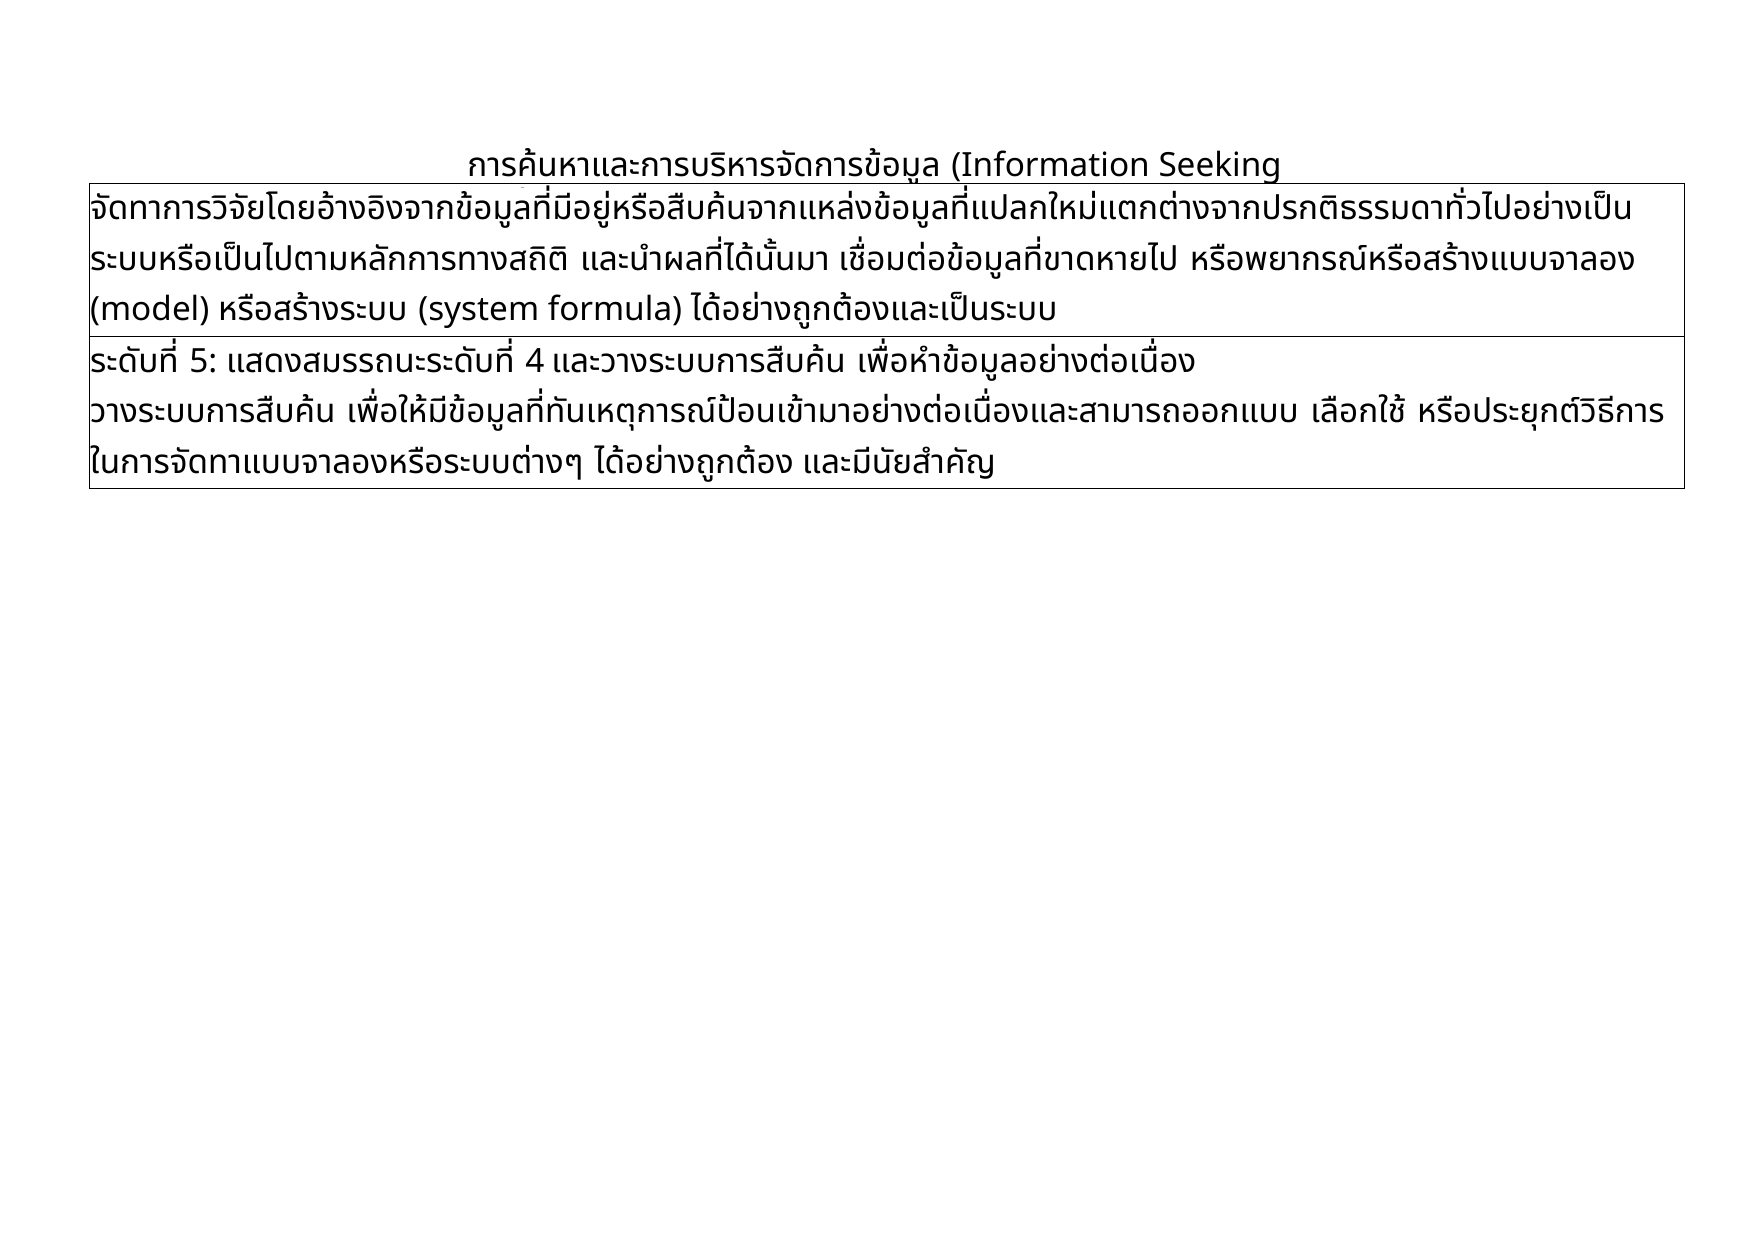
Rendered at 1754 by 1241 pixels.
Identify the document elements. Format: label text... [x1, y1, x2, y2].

table_cell ระดับที่ 5: แสดงสมรรถนะระดับที่ 4และวางระบบการสืบค้น เพื่อหำข้อมูลอย่างต่อเนื่อง วางระบบการสืบค้น เพื่อให้มีข้อมูลที่ทันเหตุการณ์ป้อนเข้ามาอย่างต่อเนื่องและสามารถออกแบบ เลือกใช้ หรือประยุกต์วิธีการในการจัดทาแบบจาลองหรือระบบต่างๆ ได้อย่างถูกต้อง และมีนัยสำคัญ [90, 337, 1684, 488]
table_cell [90, 184, 1684, 336]
